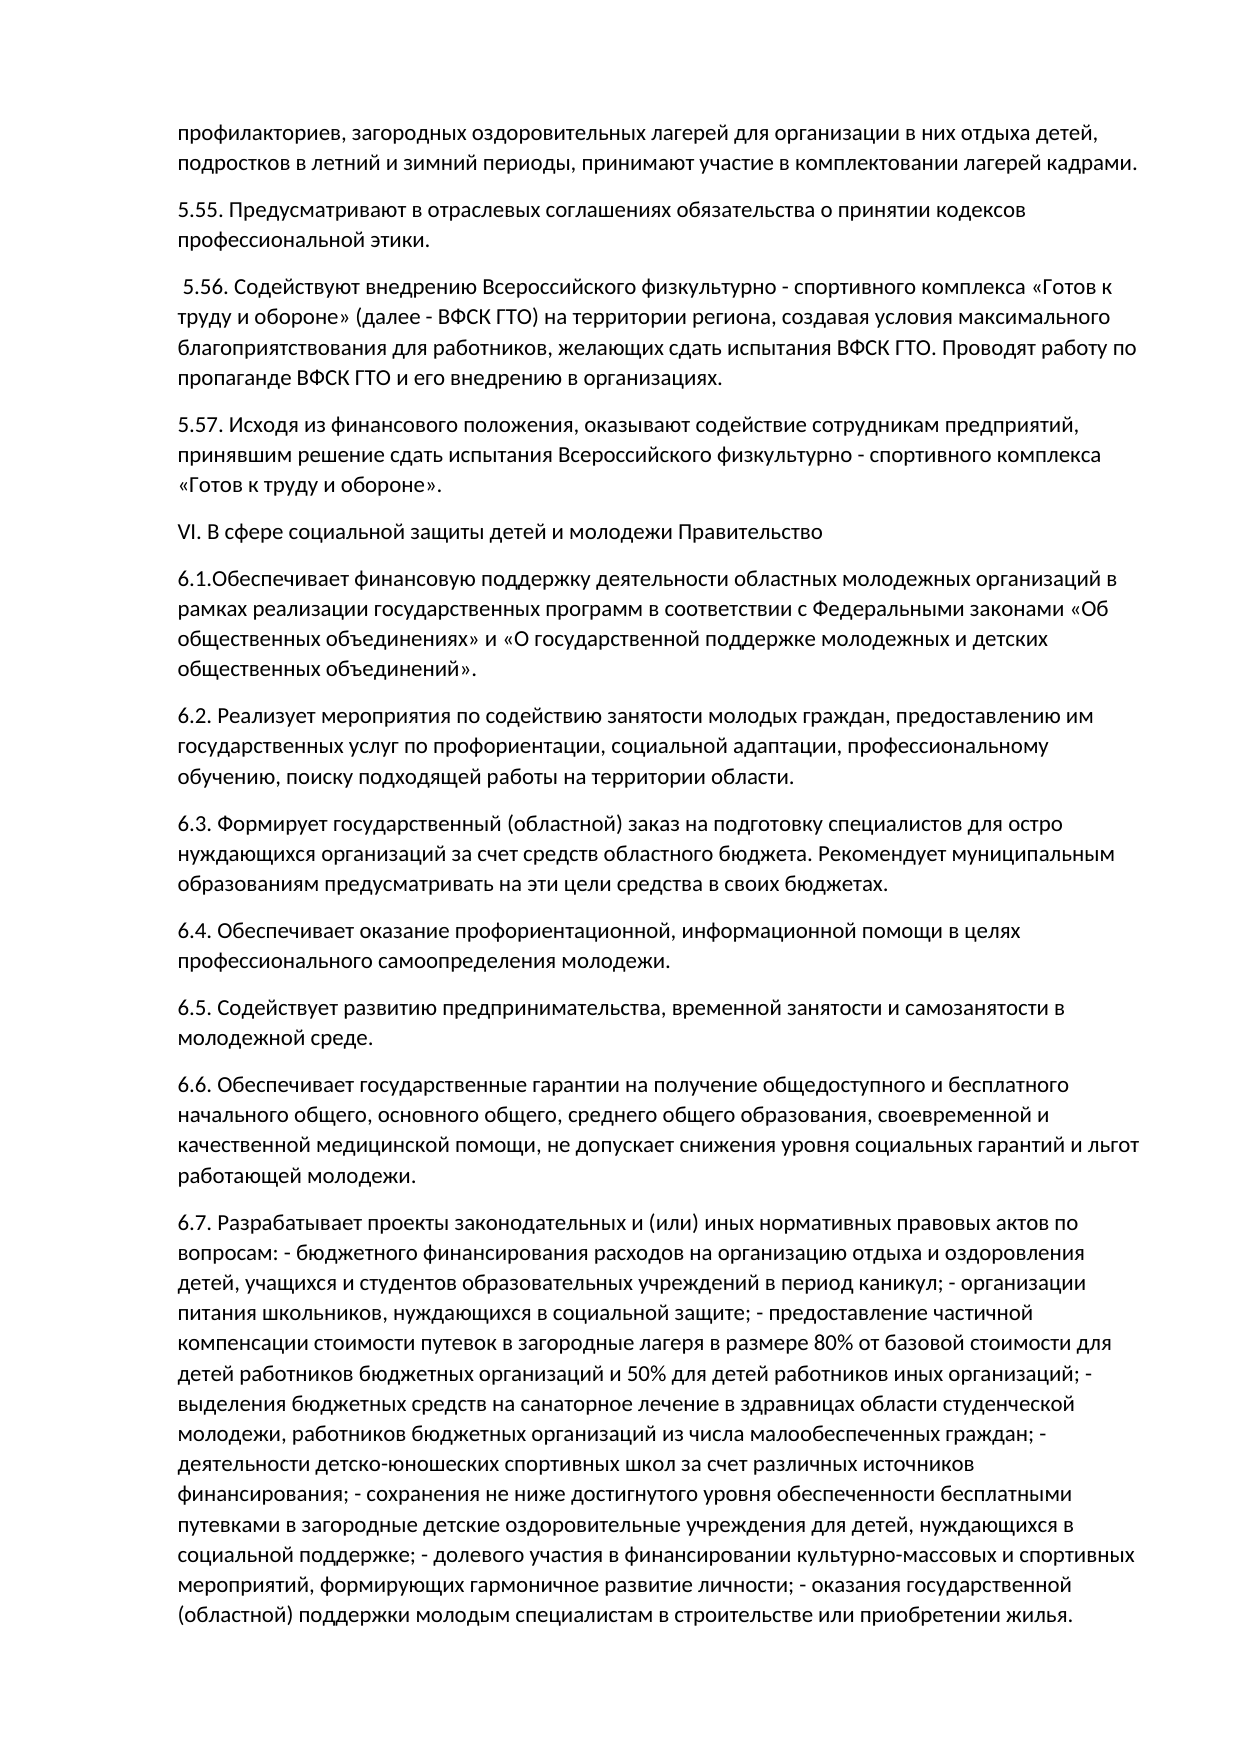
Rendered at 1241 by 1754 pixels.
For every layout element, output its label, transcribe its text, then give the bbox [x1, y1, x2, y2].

text 6.6. Обеспечивает государственные гарантии на получение общедоступного и бесплатного начального общего, основного общего, среднего общего образования, своевременной и качественной медицинской помощи, не допускает снижения уровня социальных гарантий и льгот работающей молодежи. [177, 1070, 1152, 1189]
text 6.3. Формирует государственный (областной) заказ на подготовку специалистов для остро нуждающихся организаций за счет средств областного бюджета. Рекомендует муниципальным образованиям предусматривать на эти цели средства в своих бюджетах. [177, 809, 1152, 897]
text 5.57. Исходя из финансового положения, оказывают содействие сотрудникам предприятий, принявшим решение сдать испытания Всероссийского физкультурно - спортивного комплекса «Готов к труду и обороне». [177, 410, 1152, 498]
text 6.1.Обеспечивает финансовую поддержку деятельности областных молодежных организаций в рамках реализации государственных программ в соответствии с Федеральными законами «Об общественных объединениях» и «О государственной поддержке молодежных и детских общественных объединений». [177, 564, 1152, 683]
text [177, 118, 1152, 176]
text 6.7. Разрабатывает проекты законодательных и (или) иных нормативных правовых актов по вопросам: - бюджетного финансирования расходов на организацию отдыха и оздоровления детей, учащихся и студентов образовательных учреждений в период каникул; - организации питания школьников, нуждающихся в социальной защите; - предоставление частичной компенсации стоимости путевок в загородные лагеря в размере 80% от базовой стоимости для детей работников бюджетных организаций и 50% для детей работников иных организаций; -выделения бюджетных средств на санаторное лечение в здравницах области студенческой молодежи, работников бюджетных организаций из числа малообеспеченных граждан; - деятельности детско-юношеских спортивных школ за счет различных источников финансирования; - сохранения не ниже достигнутого уровня обеспеченности бесплатными путевками в загородные детские оздоровительные учреждения для детей, нуждающихся в социальной поддержке; - долевого участия в финансировании культурно-массовых и спортивных мероприятий, формирующих гармоничное развитие личности; - оказания государственной (областной) поддержки молодым специалистам в строительстве или приобретении жилья. [177, 1208, 1152, 1628]
text VI. В сфере социальной защиты детей и молодежи Правительство [177, 517, 1152, 545]
text 5.55. Предусматривают в отраслевых соглашениях обязательства о принятии кодексов профессиональной этики. [177, 195, 1152, 253]
text 6.5. Содействует развитию предпринимательства, временной занятости и самозанятости в молодежной среде. [177, 993, 1152, 1051]
text 6.4. Обеспечивает оказание профориентационной, информационной помощи в целях профессионального самоопределения молодежи. [177, 916, 1152, 974]
text 5.56. Содействуют внедрению Всероссийского физкультурно - спортивного комплекса «Готов к труду и обороне» (далее - ВФСК ГТО) на территории региона, создавая условия максимального благоприятствования для работников, желающих сдать испытания ВФСК ГТО. Проводят работу по пропаганде ВФСК ГТО и его внедрению в организациях. [177, 272, 1152, 391]
text 6.2. Реализует мероприятия по содействию занятости молодых граждан, предоставлению им государственных услуг по профориентации, социальной адаптации, профессиональному обучению, поиску подходящей работы на территории области. [177, 701, 1152, 790]
